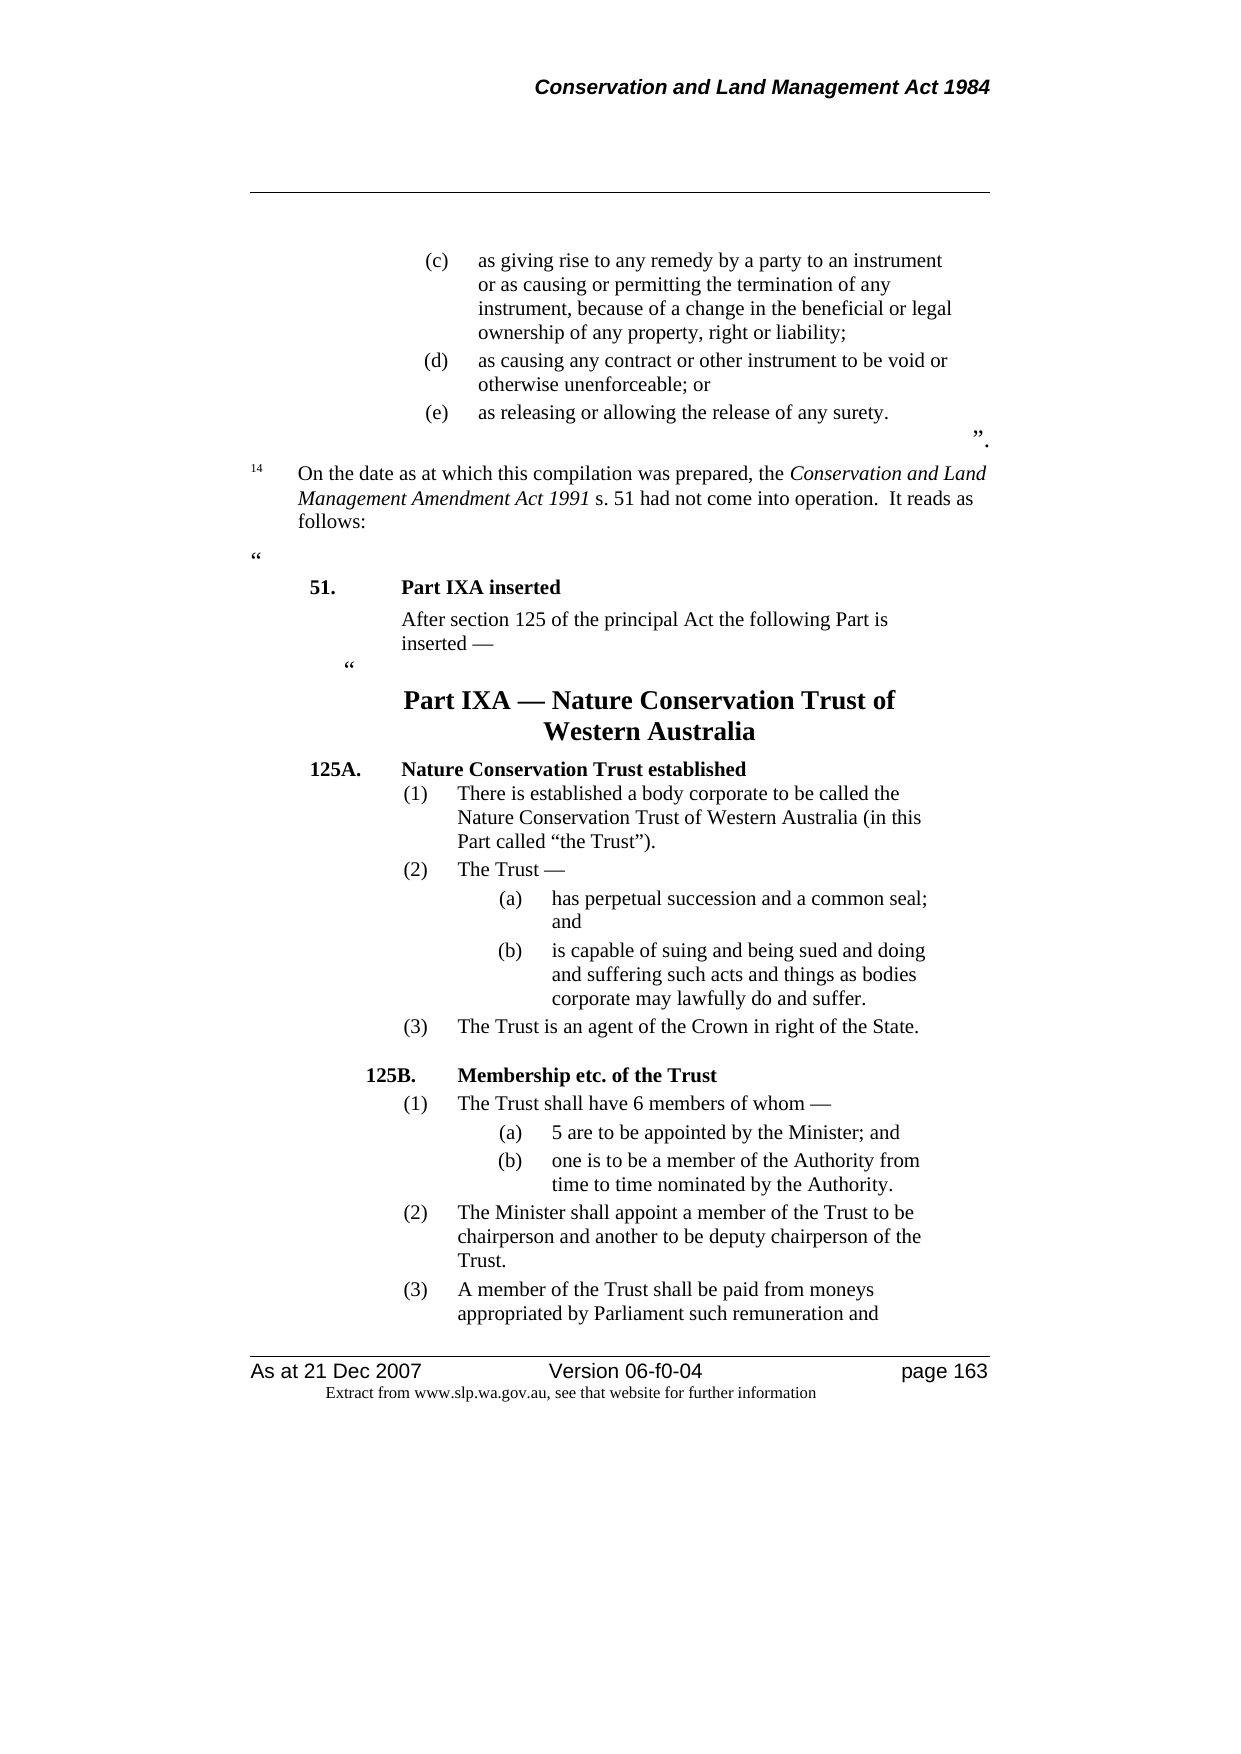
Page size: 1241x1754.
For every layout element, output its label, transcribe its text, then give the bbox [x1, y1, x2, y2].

text “ [250, 655, 990, 684]
text “ [250, 546, 990, 575]
text (2) The Minister shall appoint a member of the Trust to be chairperson and another to be deputy chairperson of the Trust. [389, 1200, 960, 1272]
subtitle 51. Part IXA inserted [309, 575, 960, 599]
text After section 125 of the principal Act the following Part is inserted — [312, 607, 960, 655]
text (d) as causing any contract or other instrument to be void or otherwise unenforceable; or [389, 348, 960, 396]
text (1) The Trust shall have 6 members of whom — [389, 1091, 960, 1115]
text (e) as releasing or allowing the release of any surety. [389, 400, 960, 424]
text (a) has perpetual succession and a common seal; and [463, 885, 960, 933]
text (c) as giving rise to any remedy by a party to an instrument or as causing or permitting the termination of any instrument, because of a change in the beneficial or legal ownership of any property, right or liability; [389, 247, 960, 344]
text (a) 5 are to be appointed by the Minister; and [463, 1119, 960, 1144]
subtitle 125B. Membership etc. of the Trust [366, 1063, 960, 1087]
text 14 On the date as at which this compilation was prepared, the Conservation and Land Management Amendment Act 1991 s. 51 had not come into operation. It reads as follows: [250, 461, 990, 533]
text (2) The Trust — [389, 857, 960, 881]
subtitle 125A. Nature Conservation Trust established [309, 757, 960, 781]
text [389, 1276, 960, 1324]
subtitle Part IXA — Nature Conservation Trust of Western Australia [368, 684, 930, 746]
text (3) The Trust is an agent of the Crown in right of the State. [389, 1014, 960, 1038]
text (b) is capable of suing and being sued and doing and suffering such acts and things as bodies corporate may lawfully do and suffer. [463, 938, 960, 1010]
text (b) one is to be a member of the Authority from time to time nominated by the Authority. [463, 1148, 960, 1196]
text ”. [250, 424, 990, 453]
text (1) There is established a body corporate to be called the Nature Conservation Trust of Western Australia (in this Part called “the Trust”). [389, 781, 960, 853]
